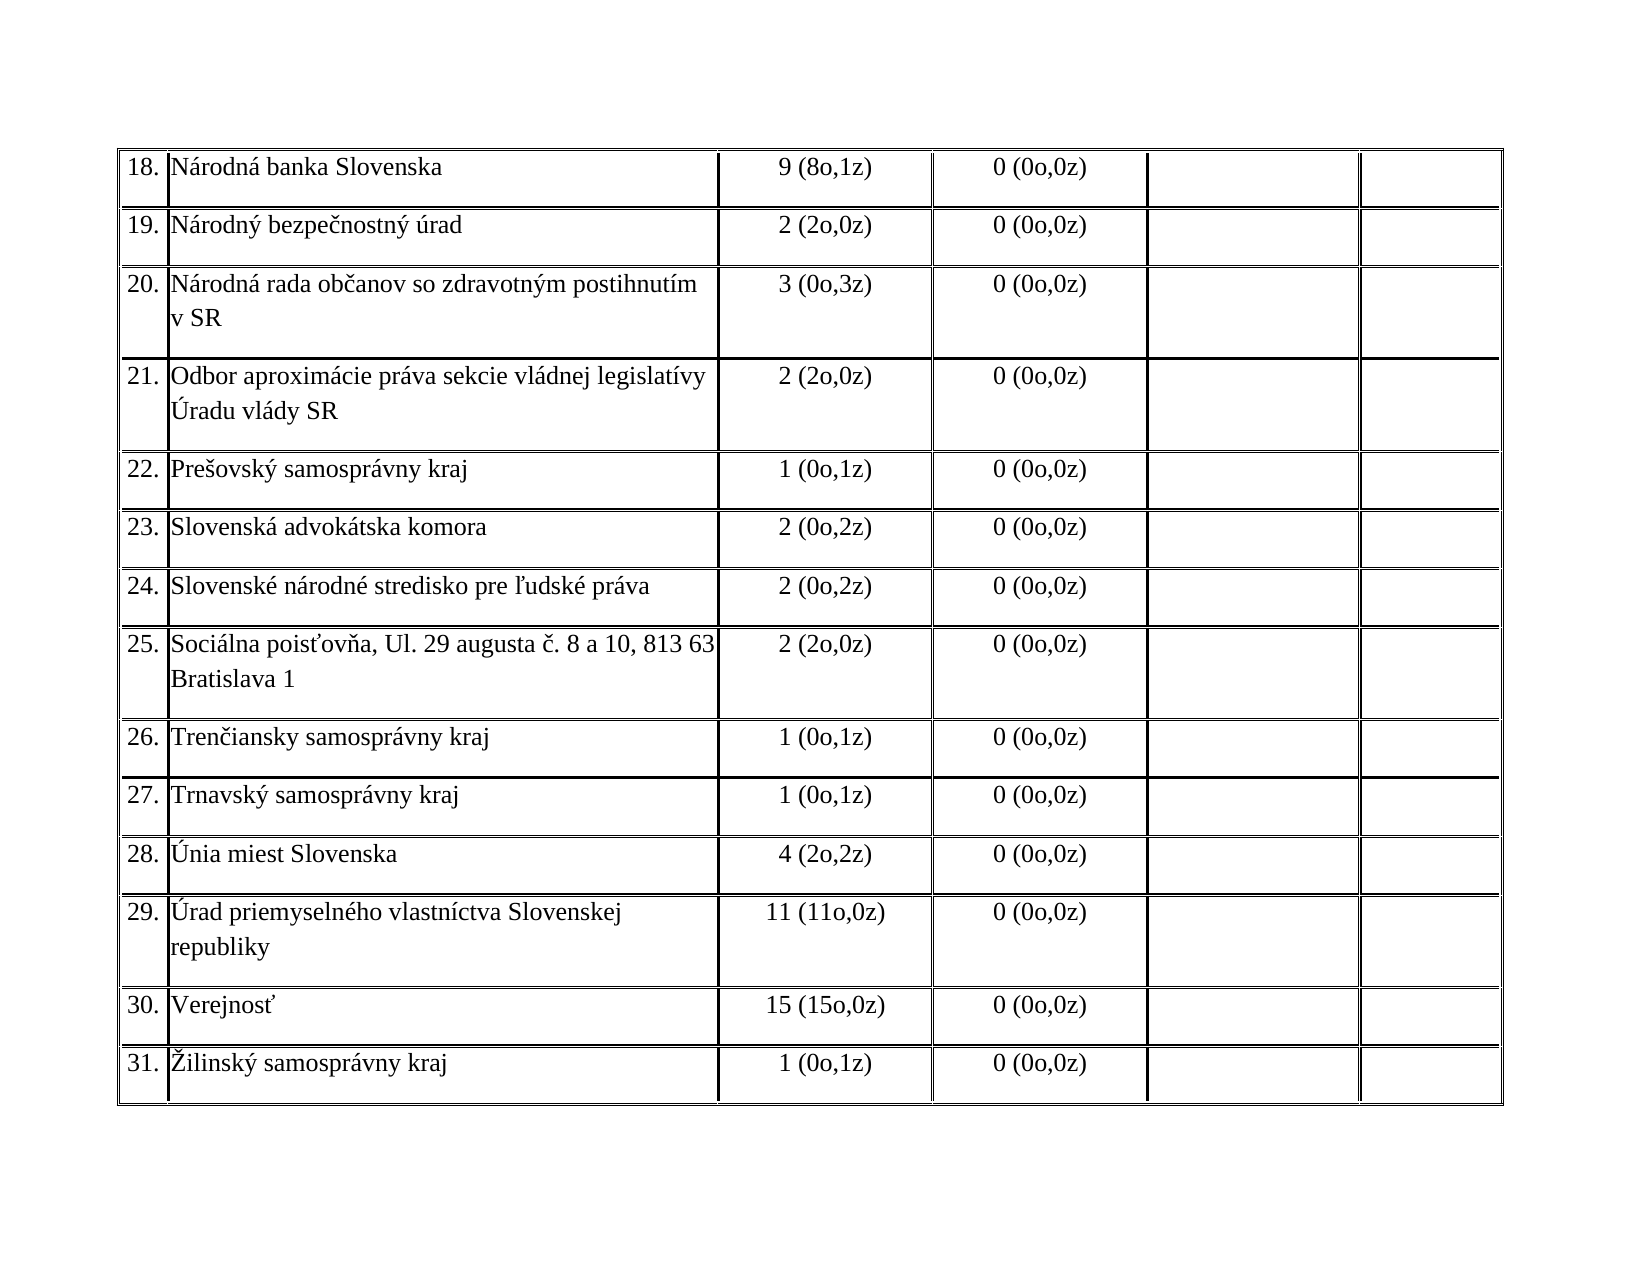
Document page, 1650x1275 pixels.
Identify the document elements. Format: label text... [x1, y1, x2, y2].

table_cell [1360, 567, 1502, 625]
table_cell 9 (8o,1z) [718, 151, 933, 206]
table_cell [1149, 570, 1358, 625]
table_cell [1362, 893, 1501, 986]
table_cell Prešovský samosprávny kraj [170, 453, 717, 508]
table_cell [1149, 268, 1358, 357]
table_cell [1149, 989, 1358, 1044]
table_cell 20. [118, 265, 168, 357]
table_cell [1360, 151, 1501, 206]
table_cell 26. [120, 717, 167, 776]
table_cell [1149, 453, 1358, 508]
table_cell 0 (0o,0z) [933, 1048, 1147, 1103]
table_cell 2 (0o,2z) [720, 570, 931, 625]
table_cell 2 (0o,2z) [720, 512, 931, 567]
table_cell Trenčiansky samosprávny kraj [170, 721, 717, 776]
table_cell Národná banka Slovenska [168, 149, 718, 206]
table_cell [1149, 629, 1358, 717]
table_cell 0 (0o,0z) [934, 570, 1146, 625]
table_cell [1360, 986, 1502, 1044]
table_cell [1360, 265, 1502, 357]
table_cell 2 (2o,0z) [720, 629, 931, 717]
table_cell Verejnosť [170, 989, 717, 1044]
table_cell 0 (0o,0z) [934, 512, 1146, 567]
table_cell Odbor aproximácie práva sekcie vládnej legislatívy Úradu vlády SR [170, 360, 717, 449]
table_cell 1 (0o,1z) [720, 721, 931, 776]
table_cell 0 (0o,0z) [934, 721, 1146, 776]
table_cell 29. [120, 893, 167, 986]
table_cell [1149, 779, 1358, 834]
table_cell [1362, 835, 1501, 893]
table_cell 0 (0o,0z) [934, 268, 1146, 357]
table_cell 22. [120, 450, 167, 508]
table_cell 15 (15o,0z) [720, 989, 931, 1044]
table_cell 28. [120, 835, 167, 893]
table_cell [1149, 897, 1358, 986]
table_cell 18. [118, 149, 168, 206]
table_cell 1 (0o,1z) [718, 1048, 933, 1103]
table_cell Žilinský samosprávny kraj [168, 1048, 718, 1103]
table_cell 0 (0o,0z) [934, 897, 1146, 986]
table_cell [1147, 149, 1360, 206]
table_cell Národná rada občanov so zdravotným postihnutím v SR [170, 268, 717, 357]
table_cell 31. [120, 1044, 168, 1103]
table_cell [1362, 508, 1501, 567]
table_cell [1362, 625, 1501, 717]
table_cell [1362, 776, 1501, 834]
table_cell Slovenské národné stredisko pre ľudské práva [170, 570, 717, 625]
table_cell 0 (0o,0z) [934, 360, 1146, 449]
table_cell 30. [118, 986, 168, 1044]
table_cell 24. [118, 567, 168, 625]
table_cell 1 (0o,1z) [720, 779, 931, 834]
table_cell 0 (0o,0z) [933, 151, 1147, 206]
table_cell 0 (0o,0z) [934, 210, 1146, 265]
table_cell 0 (0o,0z) [934, 838, 1146, 893]
table_cell Únia miest Slovenska [170, 838, 717, 893]
table_cell Sociálna poisťovňa, Ul. 29 augusta č. 8 a 10, 813 63 Bratislava 1 [170, 629, 717, 717]
table_cell 0 (0o,0z) [934, 453, 1146, 508]
table_cell [1362, 206, 1501, 265]
table_cell 3 (0o,3z) [720, 268, 931, 357]
table_cell [1149, 721, 1358, 776]
table_cell [1362, 450, 1501, 508]
table_cell [1149, 360, 1358, 449]
table_cell 19. [120, 206, 167, 265]
table_cell [1149, 210, 1358, 265]
table_cell 2 (2o,0z) [720, 360, 931, 449]
table_cell 0 (0o,0z) [934, 779, 1146, 834]
table_cell 27. [120, 776, 167, 834]
table_cell 21. [120, 357, 167, 449]
table_cell [1147, 1044, 1360, 1103]
table_cell 25. [120, 625, 167, 717]
table_cell Úrad priemyselného vlastníctva Slovenskej republiky [170, 897, 717, 986]
table_cell 0 (0o,0z) [934, 629, 1146, 717]
table_cell 4 (2o,2z) [720, 838, 931, 893]
table_cell [1362, 717, 1501, 776]
table_cell 23. [120, 508, 167, 567]
table_cell 2 (2o,0z) [720, 210, 931, 265]
table_cell [1149, 512, 1358, 567]
table_cell [1360, 1044, 1501, 1103]
table_cell Národný bezpečnostný úrad [170, 210, 717, 265]
table_cell Slovenská advokátska komora [170, 512, 717, 567]
table_cell Trnavský samosprávny kraj [170, 779, 717, 834]
table_cell [1149, 838, 1358, 893]
table_cell [1362, 357, 1501, 449]
table_cell 1 (0o,1z) [720, 453, 931, 508]
table_cell 11 (11o,0z) [720, 897, 931, 986]
table_cell 0 (0o,0z) [934, 989, 1146, 1044]
